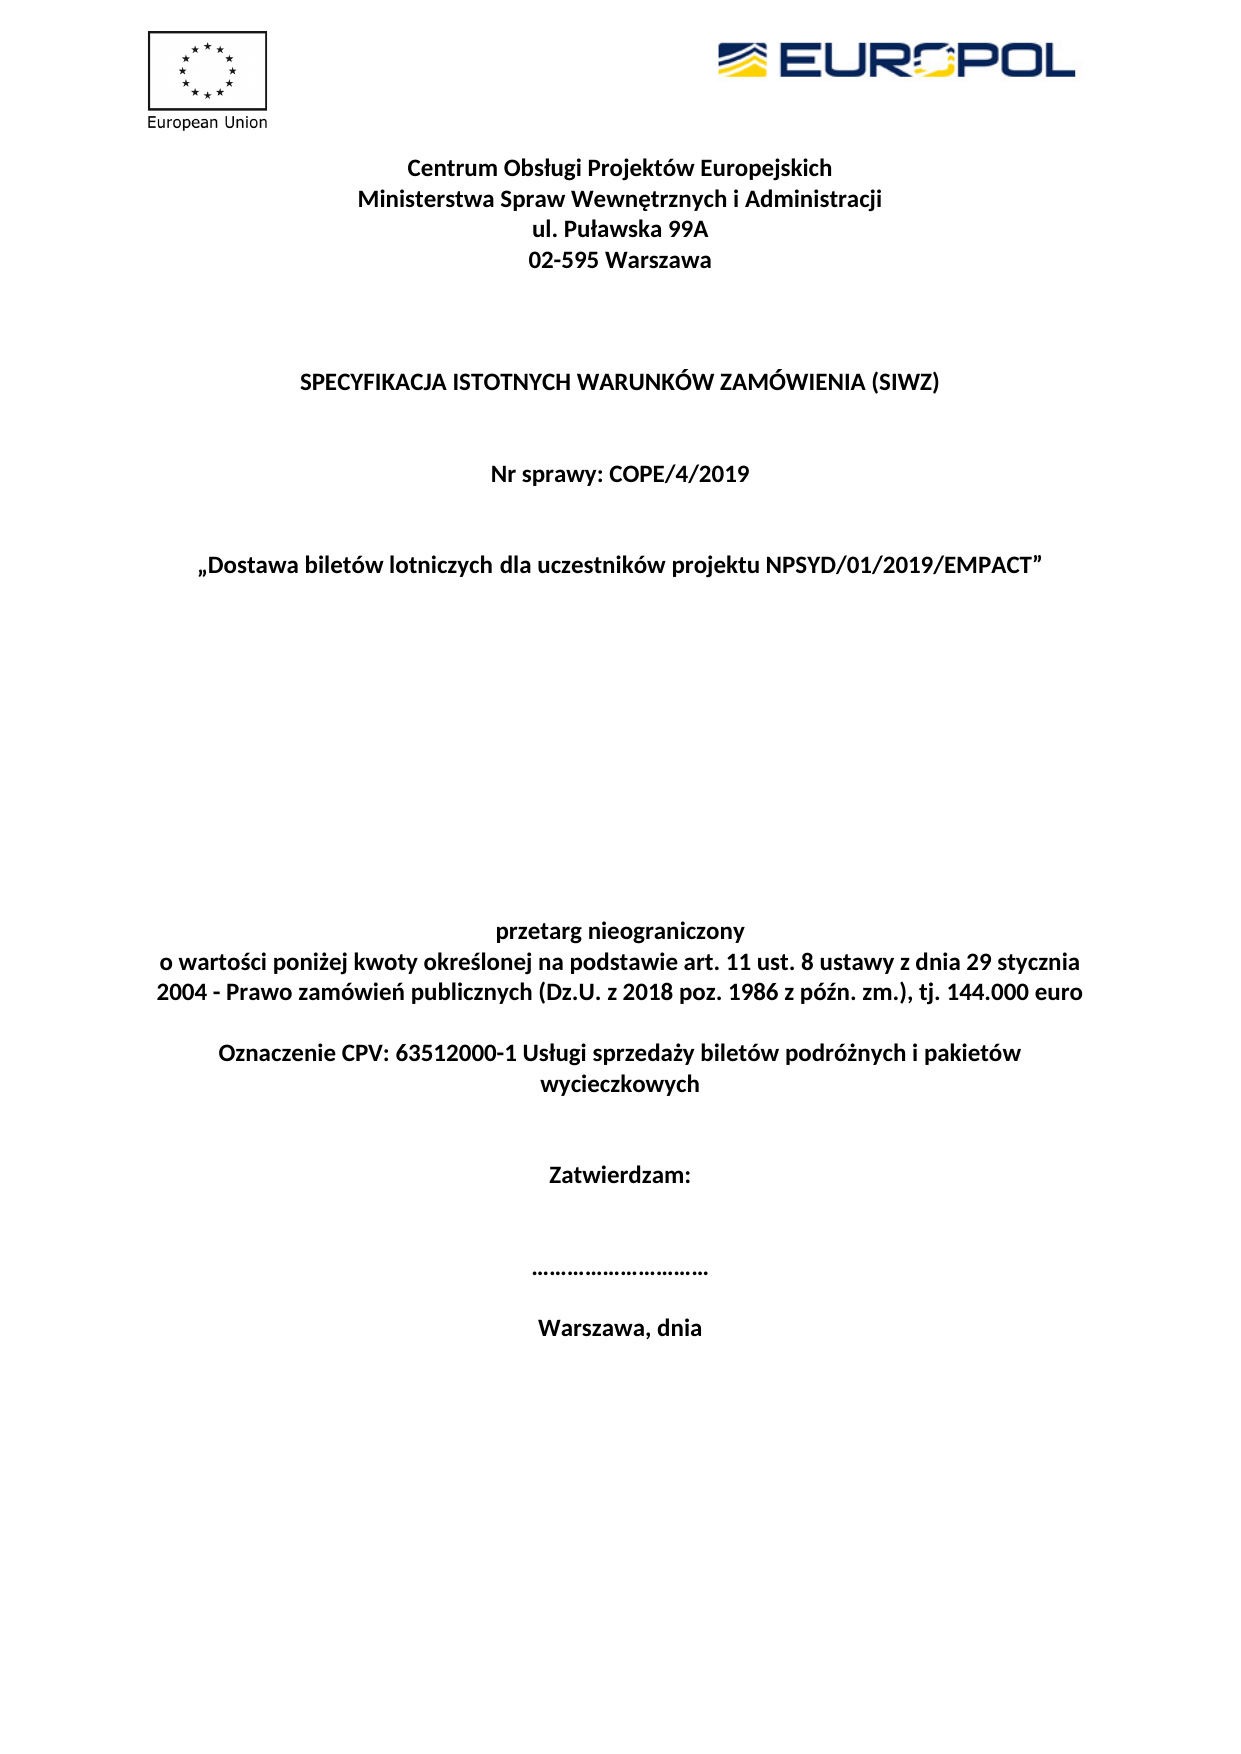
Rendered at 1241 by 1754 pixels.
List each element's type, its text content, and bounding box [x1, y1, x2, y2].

text „Dostawa biletów lotniczych dla uczestników projektu NPSYD/01/2019/EMPACT” [148, 549, 1093, 580]
text Ministerstwa Spraw Wewnętrznych i Administracji [148, 183, 1093, 213]
text 02-595 Warszawa [148, 244, 1093, 274]
picture [147, 31, 268, 131]
picture [706, 30, 1088, 90]
text przetarg nieograniczony [148, 916, 1093, 946]
text Nr sprawy: COPE/4/2019 [148, 458, 1093, 488]
text o wartości poniżej kwoty określonej na podstawie art. 11 ust. 8 ustawy z dnia 29 stycznia 2004 - Prawo zamówień publicznych (Dz.U. z 2018 poz. 1986 z późn. zm.), tj. 144.000 euro [148, 946, 1093, 1007]
text Oznaczenie CPV: 63512000-1 Usługi sprzedaży biletów podróżnych i pakietów wycieczkowych [148, 1038, 1093, 1099]
text Warszawa, dnia [148, 1312, 1093, 1343]
text SPECYFIKACJA ISTOTNYCH WARUNKÓW ZAMÓWIENIA (SIWZ) [148, 366, 1093, 397]
text ………………………… [148, 1251, 1093, 1282]
text Centrum Obsługi Projektów Europejskich [148, 152, 1093, 183]
text Zatwierdzam: [148, 1160, 1093, 1190]
text ul. Puławska 99A [148, 213, 1093, 244]
